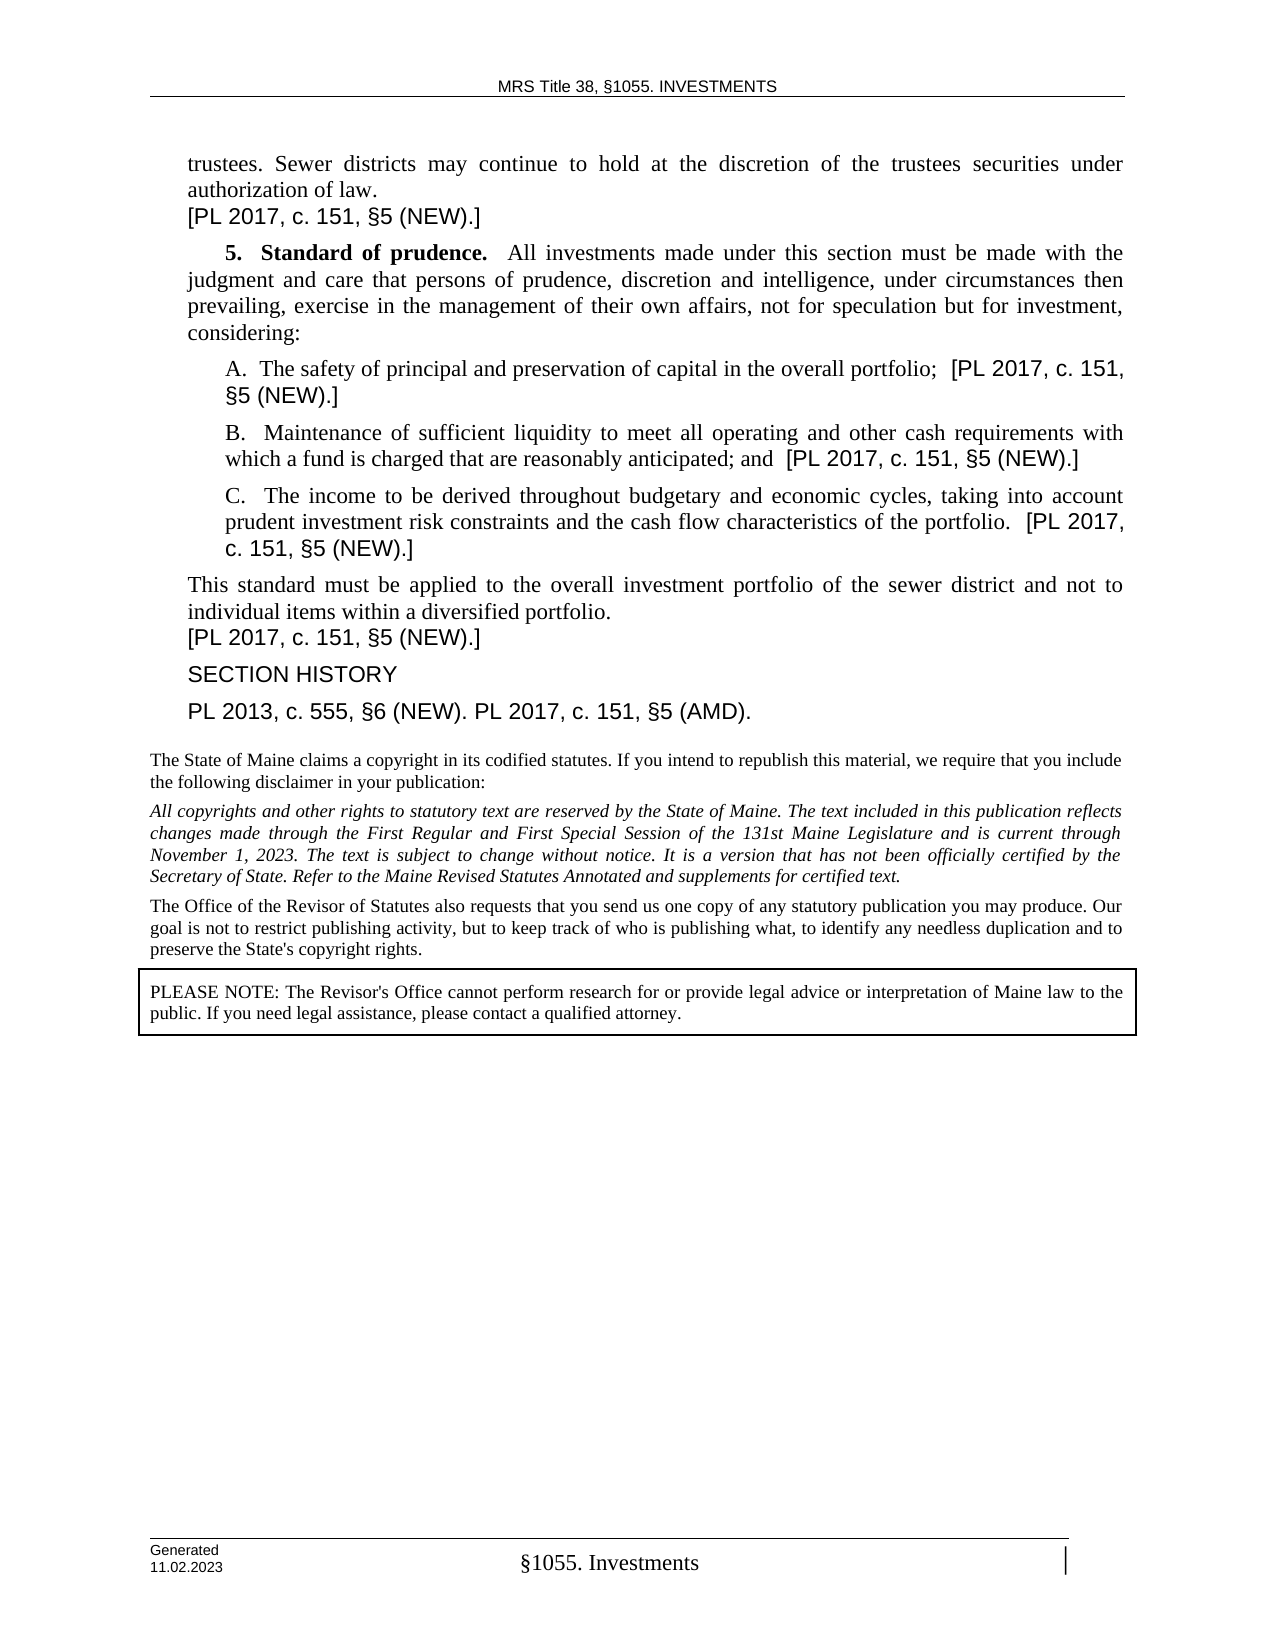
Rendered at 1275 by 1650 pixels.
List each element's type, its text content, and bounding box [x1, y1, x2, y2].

text [PL 2017, c. 151, §5 (NEW).] [187, 624, 1125, 650]
text SECTION HISTORY [187, 661, 1125, 687]
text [187, 150, 1125, 203]
text A. The safety of principal and preservation of capital in the overall portfolio; [PL 2017, c. 151, §5 (NEW).] [225, 355, 1125, 408]
text The Office of the Revisor of Statutes also requests that you send us one copy of any statutory publication you may produce. Our goal is not to restrict publishing activity, but to keep track of who is publishing what, to identify any needless duplication and to preserve the State's copyright rights. [150, 895, 1125, 960]
text C. The income to be derived throughout budgetary and economic cycles, taking into account prudent investment risk constraints and the cash flow characteristics of the portfolio. [PL 2017, c. 151, §5 (NEW).] [225, 482, 1125, 561]
text 5. Standard of prudence. All investments made under this section must be made with the judgment and care that persons of prudence, discretion and intelligence, under circumstances then prevailing, exercise in the management of their own affairs, not for speculation but for investment, considering: [187, 239, 1125, 345]
text PLEASE NOTE: The Revisor's Office cannot perform research for or provide legal advice or interpretation of Maine law to the public. If you need legal assistance, please contact a qualified attorney. [140, 970, 1135, 1034]
text B. Maintenance of sufficient liquidity to meet all operating and other cash requirements with which a fund is charged that are reasonably anticipated; and [PL 2017, c. 151, §5 (NEW).] [225, 418, 1125, 471]
text PL 2013, c. 555, §6 (NEW). PL 2017, c. 151, §5 (AMD). [187, 698, 1125, 724]
text The State of Maine claims a copyright in its codified statutes. If you intend to republish this material, we require that you include the following disclaimer in your publication: [150, 749, 1125, 792]
text This standard must be applied to the overall investment portfolio of the sewer district and not to individual items within a diversified portfolio. [187, 571, 1125, 624]
text All copyrights and other rights to statutory text are reserved by the State of Maine. The text included in this publication reflects changes made through the First Regular and First Special Session of the 131st Maine Legislature and is current through November 1, 2023 . The text is subject to change without notice. It is a version that has not been officially certified by the Secretary of State. Refer to the Maine Revised Statutes Annotated and supplements for certified text. [150, 800, 1125, 887]
text [PL 2017, c. 151, §5 (NEW).] [187, 203, 1125, 229]
